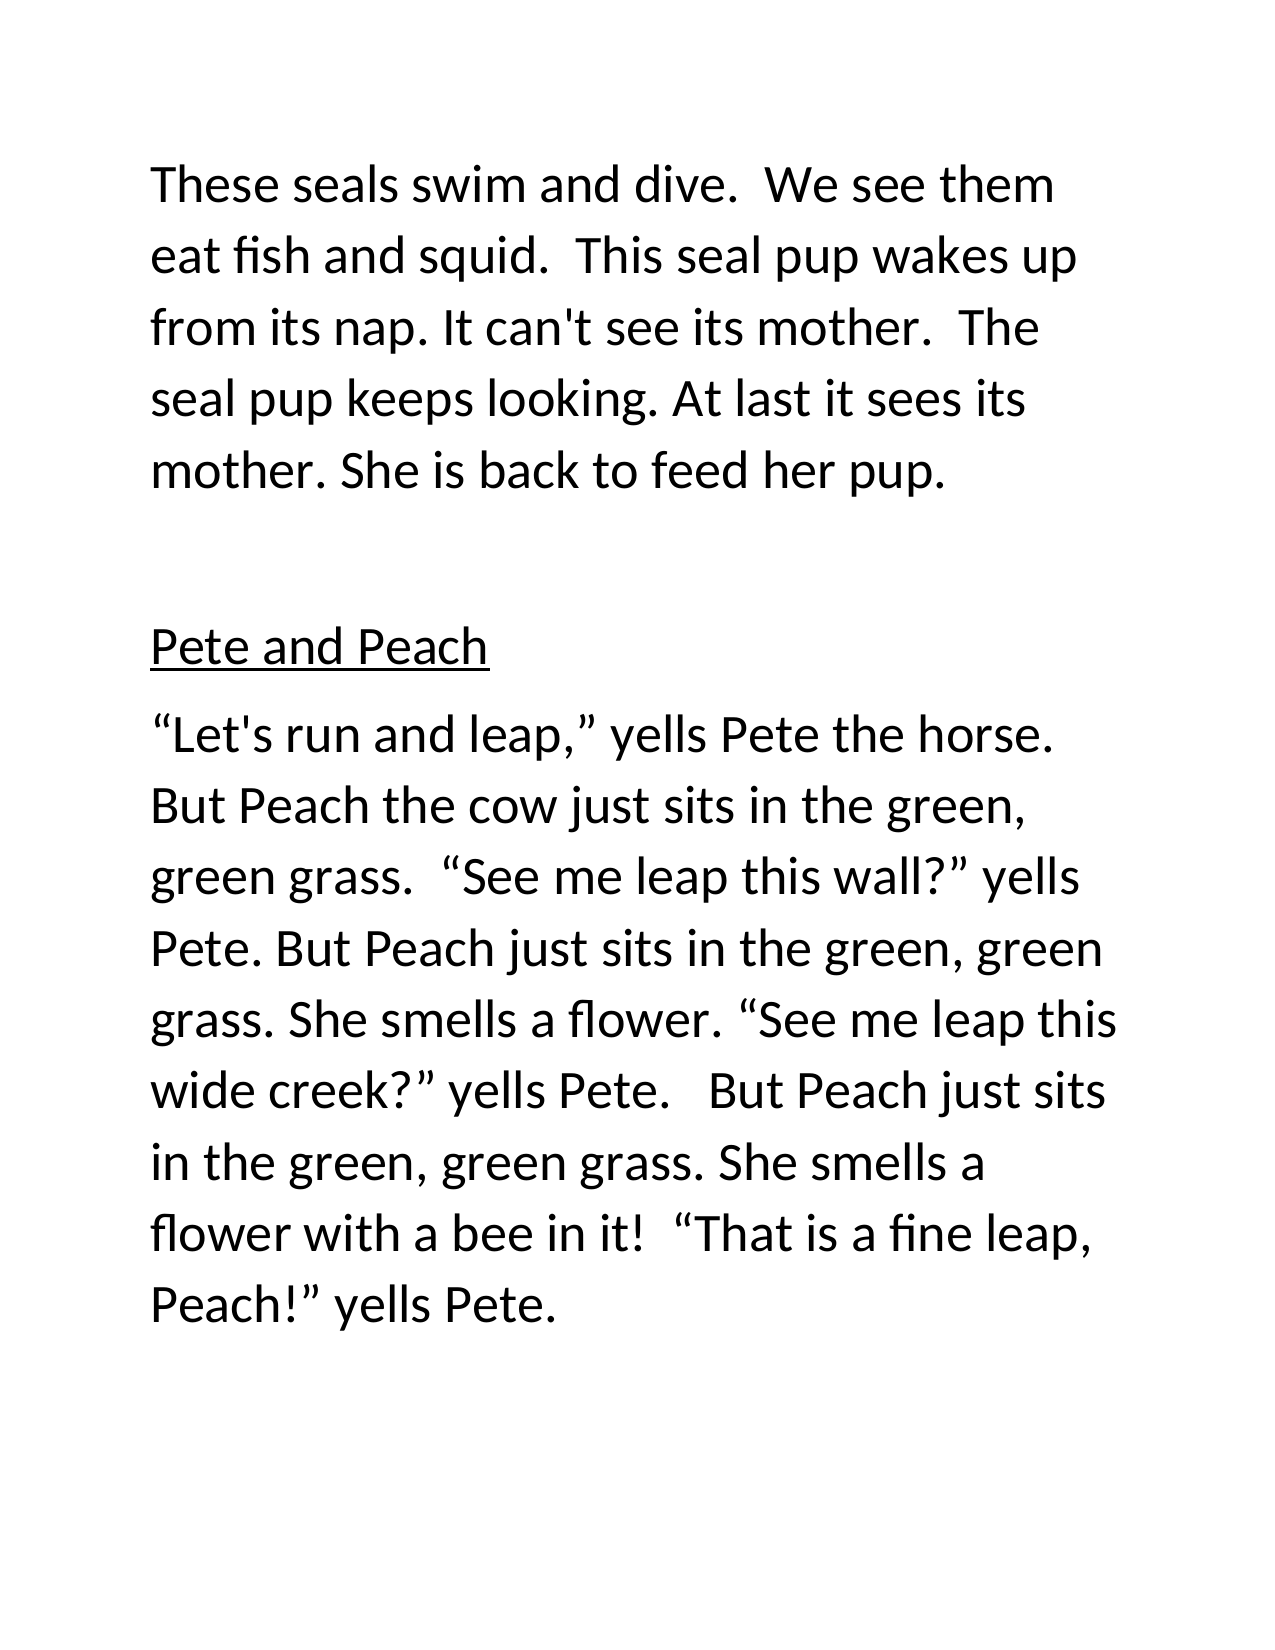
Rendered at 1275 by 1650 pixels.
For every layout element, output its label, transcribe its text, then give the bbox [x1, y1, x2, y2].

text “Let's run and leap,” yells Pete the horse. But Peach the cow just sits in the green, green grass. “See me leap this wall?” yells Pete. But Peach just sits in the green, green grass. She smells a flower. “See me leap this wide creek?” yells Pete. But Peach just sits in the green, green grass. She smells a flower with a bee in it! “That is a fine leap, Peach!” yells Pete. [150, 699, 1125, 1336]
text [150, 150, 1125, 502]
text Pete and Peach [150, 611, 1125, 678]
